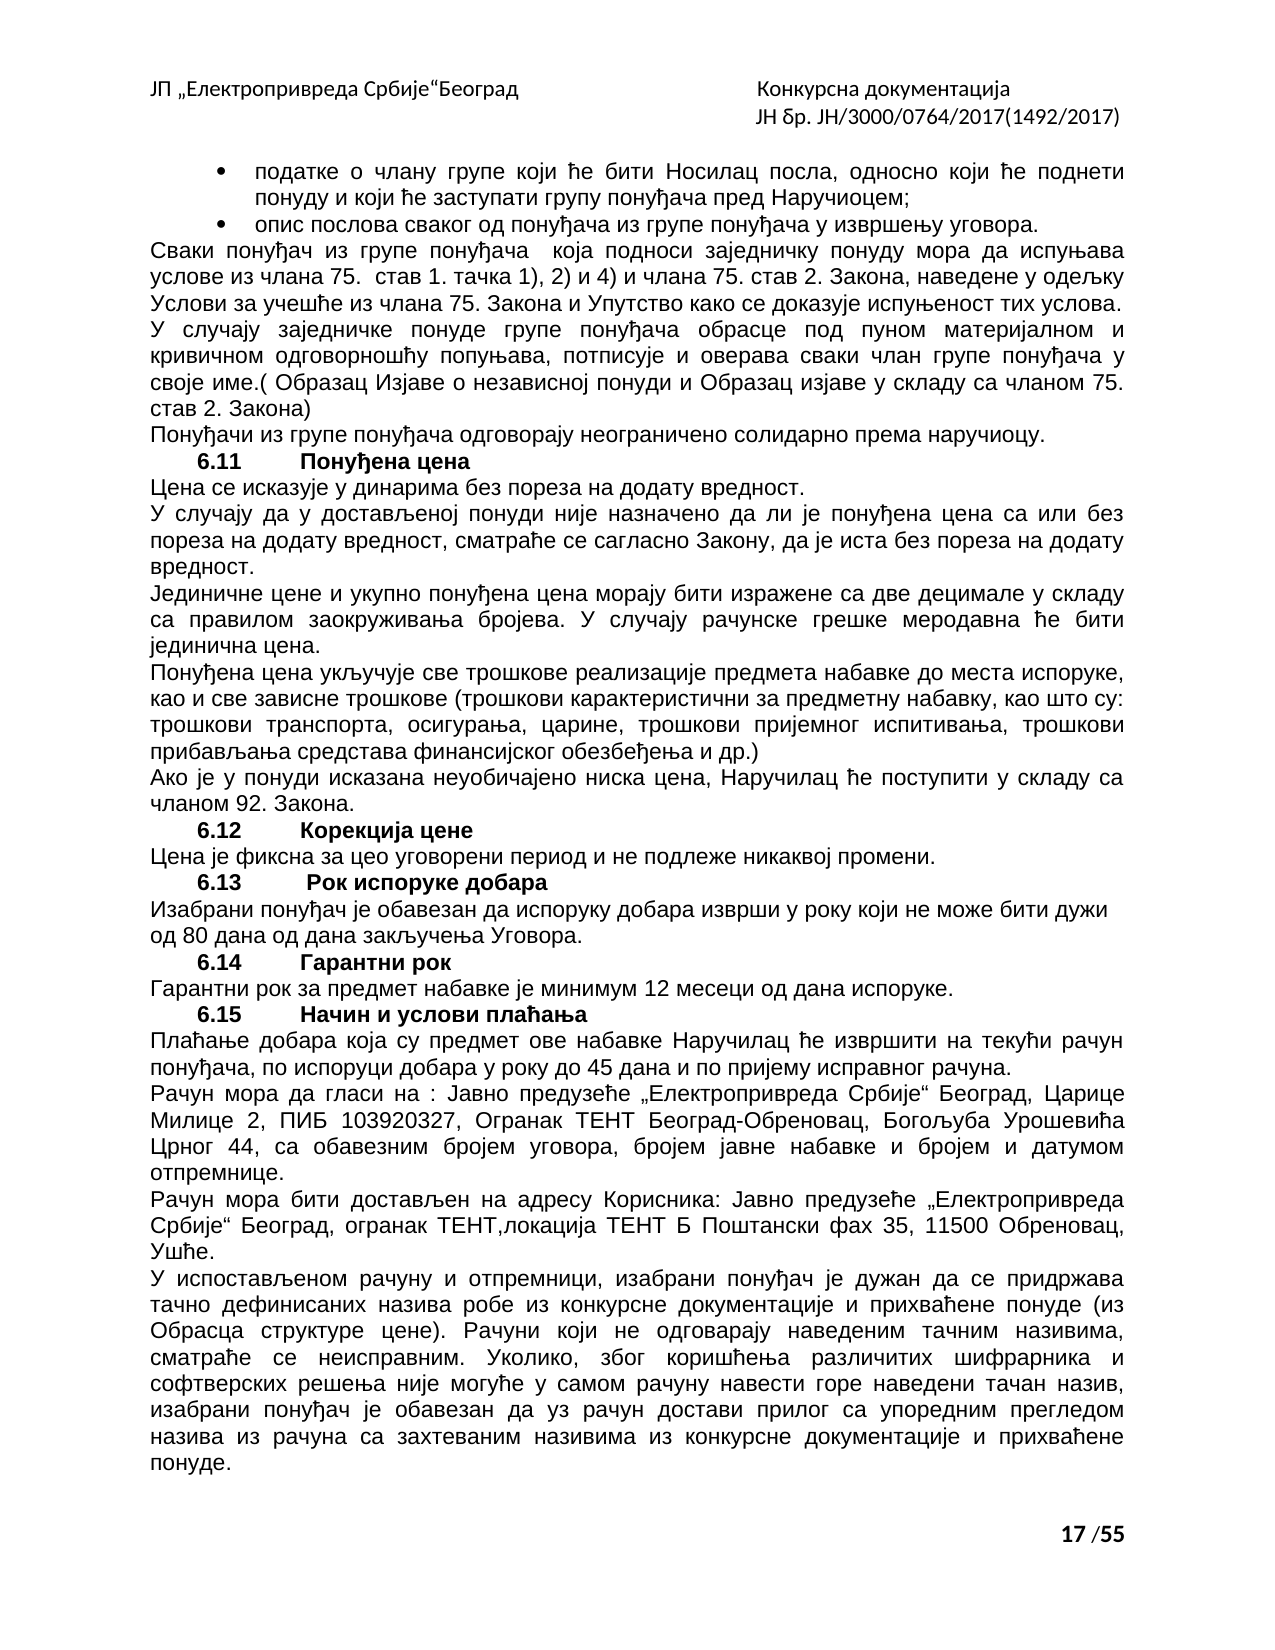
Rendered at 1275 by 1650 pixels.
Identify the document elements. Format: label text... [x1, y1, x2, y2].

list Рок испоруке добара [197, 869, 1125, 896]
text Цена се исказује у динарима без пореза на додату вредност. [150, 474, 1125, 500]
text Гарантни рок за предмет набавке је минимум 12 месеци од дана испоруке. [150, 975, 1125, 1001]
text Понуђачи из групе понуђача одговорају неограничено солидарно према наручиоцу. [150, 421, 1125, 448]
text Изабрани понуђач је обавезан да испоруку добара изврши у року који не може бити дужи од 80 дана од дана закључења Уговора. [150, 896, 1125, 948]
text Рачун мора да гласи на : Јавно предузеће „Електропривреда Србије“ Београд, Царице Милице 2, ПИБ 103920327, Огранак ТЕНТ Београд-Обреновац, Богољуба Урошевића Црног 44, са обавезним бројем уговора, бројем јавне набавке и бројем и датумом отпремнице. [150, 1080, 1125, 1186]
list Корекција цене [197, 817, 1125, 843]
text У случају заједничке понуде групе понуђача обрасце под пуном материјалном и кривичном одговорношћу попуњава, потписује и оверава сваки члан групе понуђача у своје име.( Образац Изјаве о независној понуди и Образац изјаве у складу са чланом 75. став 2. Закона) [150, 316, 1125, 421]
list Понуђена цена [197, 448, 1125, 474]
text Ако је у понуди исказана неуобичајено ниска цена, Наручилац ће поступити у складу са чланом 92. Закона. [150, 764, 1125, 817]
text Рачун мора бити достављен на адресу Корисника: Јавно предузеће „Електропривреда Србије“ Београд, огранак ТЕНТ,локација ТЕНТ Б Поштански фах 35, 11500 Обреновац, Ушће. [150, 1186, 1125, 1265]
text Сваки понуђач из групе понуђача која подноси заједничку понуду мора да испуњава услове из члана 75. став 1. тачка 1), 2) и 4) и члана 75. став 2. Закона, наведене у одељку Услови за учешће из члана 75. Закона и Упутство како се доказује испуњеност тих услова. [150, 237, 1125, 316]
list Начин и услови плаћања [197, 1001, 1125, 1027]
text Цена је фиксна за цео уговорени период и не подлеже никаквој промени. [150, 843, 1125, 869]
text Јединичне цене и укупно понуђена цена морају бити изражене са две децимале у складу са правилом заокруживања бројева. У случају рачунске грешке меродавна ће бити јединична цена. [150, 579, 1125, 658]
list Гарантни рок [197, 948, 1125, 975]
text Понуђена цена укључује све трошкове реализације предмета набавке до места испоруке, као и све зависне трошкове (трошкови карактеристични за предметну набавку, као што су: трошкови транспорта, осигурања, царине, трошкови пријемног испитивања, трошкови прибављања средстава финансијског обезбеђења и др.) [150, 658, 1125, 764]
list опис послова сваког од понуђача из групе понуђача у извршењу уговора. [217, 211, 1125, 237]
text У случају да у достављеној понуди није назначено да ли је понуђена цена са или без пореза на додату вредност, сматраће се сагласно Закону, да је иста без пореза на додату вредност. [150, 500, 1125, 579]
text У испостављеном рачуну и отпремници, изабрани понуђач је дужан да се придржава тачно дефинисаних назива робе из конкурсне документације и прихваћене понуде (из Обрасца структуре цене). Рачуни који не одговарају наведеним тачним називима, сматраће се неисправним. Уколико, због коришћења различитих шифрарника и софтверских решења није могуће у самом рачуну навести горе наведени тачан назив, изабрани понуђач је обавезан да уз рачун достави прилог са упоредним прегледом назива из рачуна са захтеваним називима из конкурсне документације и прихваћене понуде. [150, 1265, 1125, 1476]
text Плаћање добара која су предмет ове набавке Наручилац ће извршити на текући рачун понуђача, по испоруци добара у року до 45 дана и по пријему исправног рачуна. [150, 1027, 1125, 1080]
list податке о члану групе који ће бити Носилац посла, односно који ће поднети понуду и који ће заступати групу понуђача пред Наручиоцем; [217, 158, 1125, 211]
